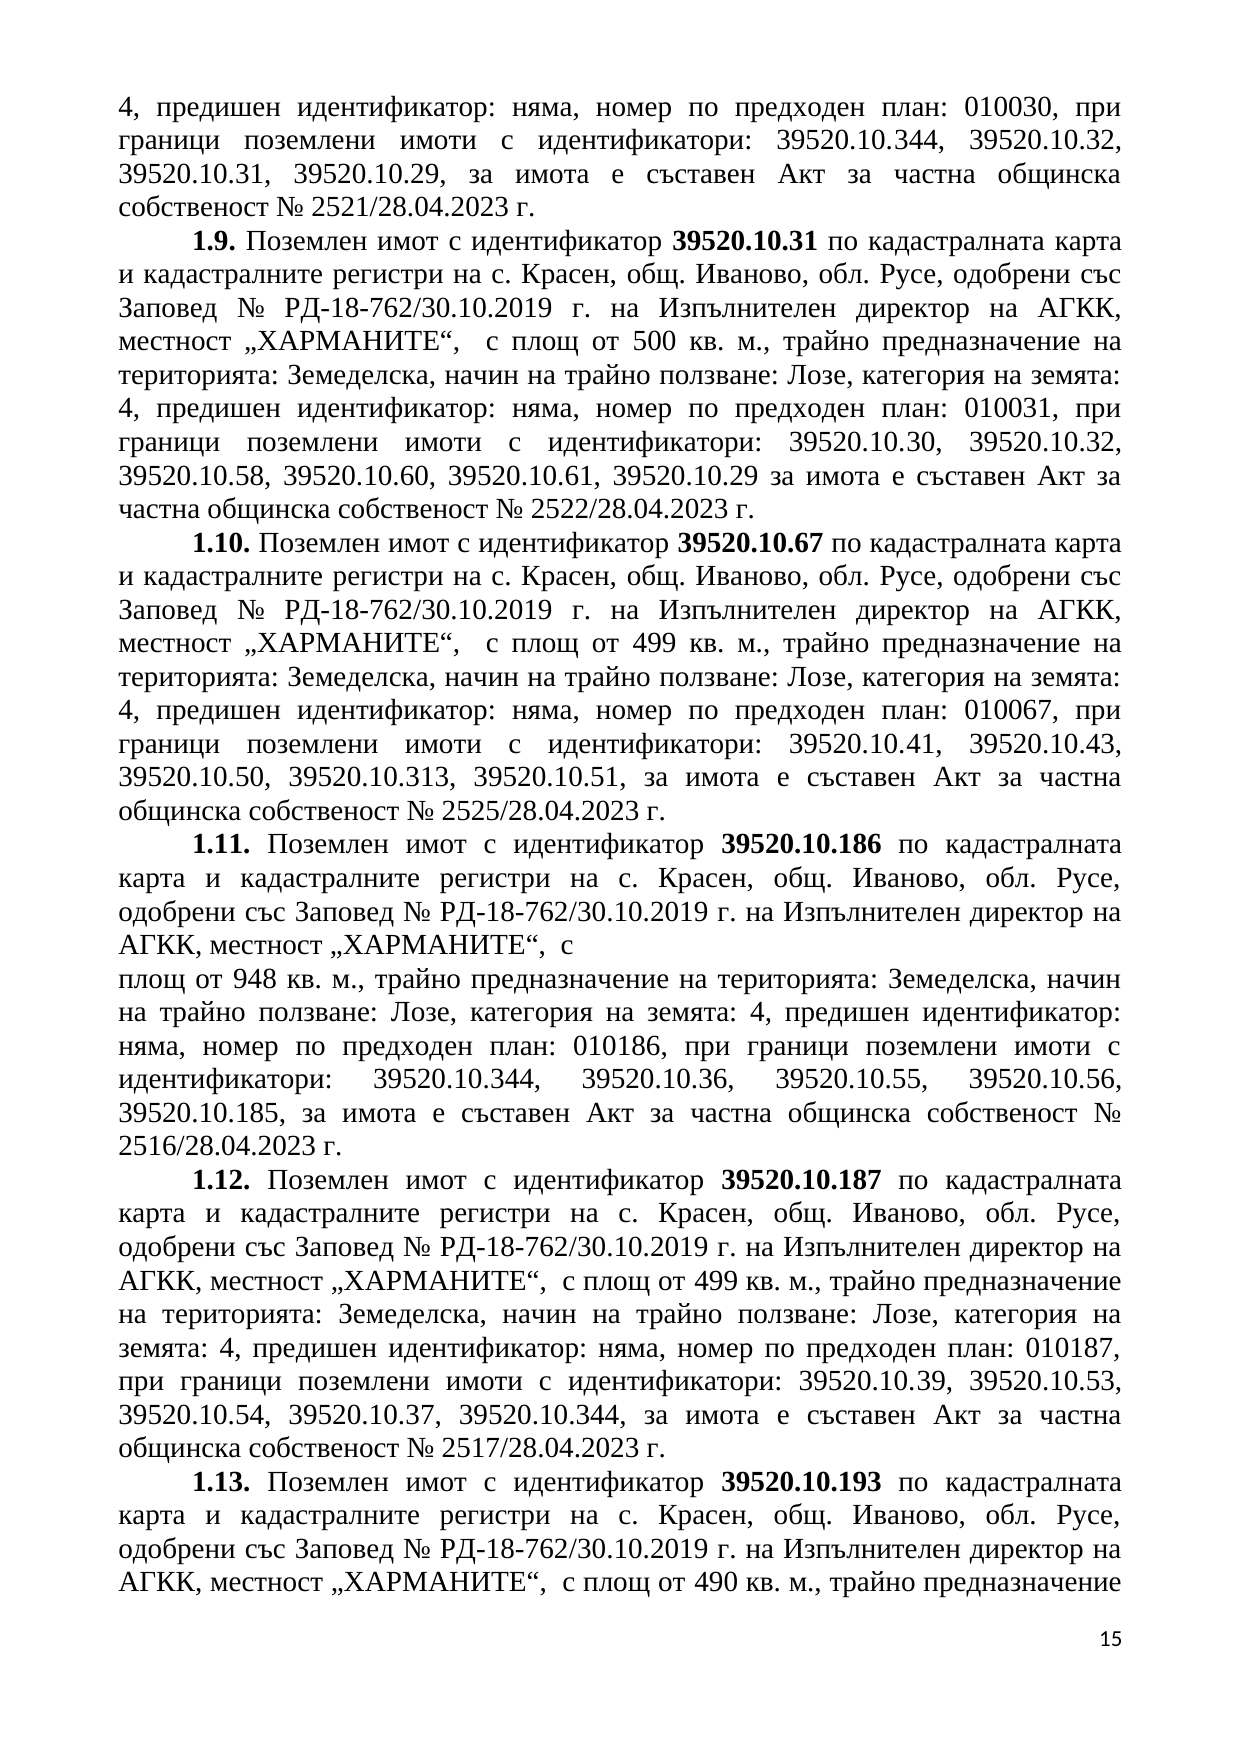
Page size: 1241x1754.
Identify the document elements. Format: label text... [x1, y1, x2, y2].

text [118, 89, 1122, 223]
text площ от 948 кв. м., трайно предназначение на територията: Земеделска, начин на трайно ползване: Лозе, категория на земята: 4, предишен идентификатор: няма, номер по предходен план: 010186, при граници поземлени имоти с идентификатори: 39520.10.344, 39520.10.36, 39520.10.55, 39520.10.56, 39520.10.185, за имота е съставен Акт за частна общинска собственост № 2516/28.04.2023 г. [118, 961, 1122, 1162]
text 1.12. Поземлен имот с идентификатор 39520.10.187 по кадастралната карта и кадастралните регистри на с. Красен, общ. Иваново, обл. Русе, одобрени със Заповед № РД-18-762/30.10.2019 г. на Изпълнителен директор на АГКК, местност „ХАРМАНИТЕ“, с площ от 499 кв. м., трайно предназначение на територията: Земеделска, начин на трайно ползване: Лозе, категория на земята: 4, предишен идентификатор: няма, номер по предходен план: 010187, при граници поземлени имоти с идентификатори: 39520.10.39, 39520.10.53, 39520.10.54, 39520.10.37, 39520.10.344, за имота е съставен Акт за частна общинска собственост № 2517/28.04.2023 г. [118, 1162, 1122, 1464]
text 1.10. Поземлен имот с идентификатор 39520.10.67 по кадастралната карта и кадастралните регистри на с. Красен, общ. Иваново, обл. Русе, одобрени със Заповед № РД-18-762/30.10.2019 г. на Изпълнителен директор на АГКК, местност „ХАРМАНИТЕ“, с площ от 499 кв. м., трайно предназначение на територията: Земеделска, начин на трайно ползване: Лозе, категория на земята: 4, предишен идентификатор: няма, номер по предходен план: 010067, при граници поземлени имоти с идентификатори: 39520.10.41, 39520.10.43, 39520.10.50, 39520.10.313, 39520.10.51, за имота е съставен Акт за частна общинска собственост № 2525/28.04.2023 г. [118, 525, 1122, 827]
text 1.9. Поземлен имот с идентификатор 39520.10.31 по кадастралната карта и кадастралните регистри на с. Красен, общ. Иваново, обл. Русе, одобрени със Заповед № РД-18-762/30.10.2019 г. на Изпълнителен директор на АГКК, местност „ХАРМАНИТЕ“, с площ от 500 кв. м., трайно предназначение на територията: Земеделска, начин на трайно ползване: Лозе, категория на земята: 4, предишен идентификатор: няма, номер по предходен план: 010031, при граници поземлени имоти с идентификатори: 39520.10.30, 39520.10.32, 39520.10.58, 39520.10.60, 39520.10.61, 39520.10.29 за имота е съставен Акт за частна общинска собственост № 2522/28.04.2023 г. [118, 223, 1122, 525]
text 1.11. Поземлен имот с идентификатор 39520.10.186 по кадастралната карта и кадастралните регистри на с. Красен, общ. Иваново, обл. Русе, одобрени със Заповед № РД-18-762/30.10.2019 г. на Изпълнителен директор на АГКК, местност „ХАРМАНИТЕ“, с [118, 827, 1122, 961]
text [118, 1464, 1122, 1598]
